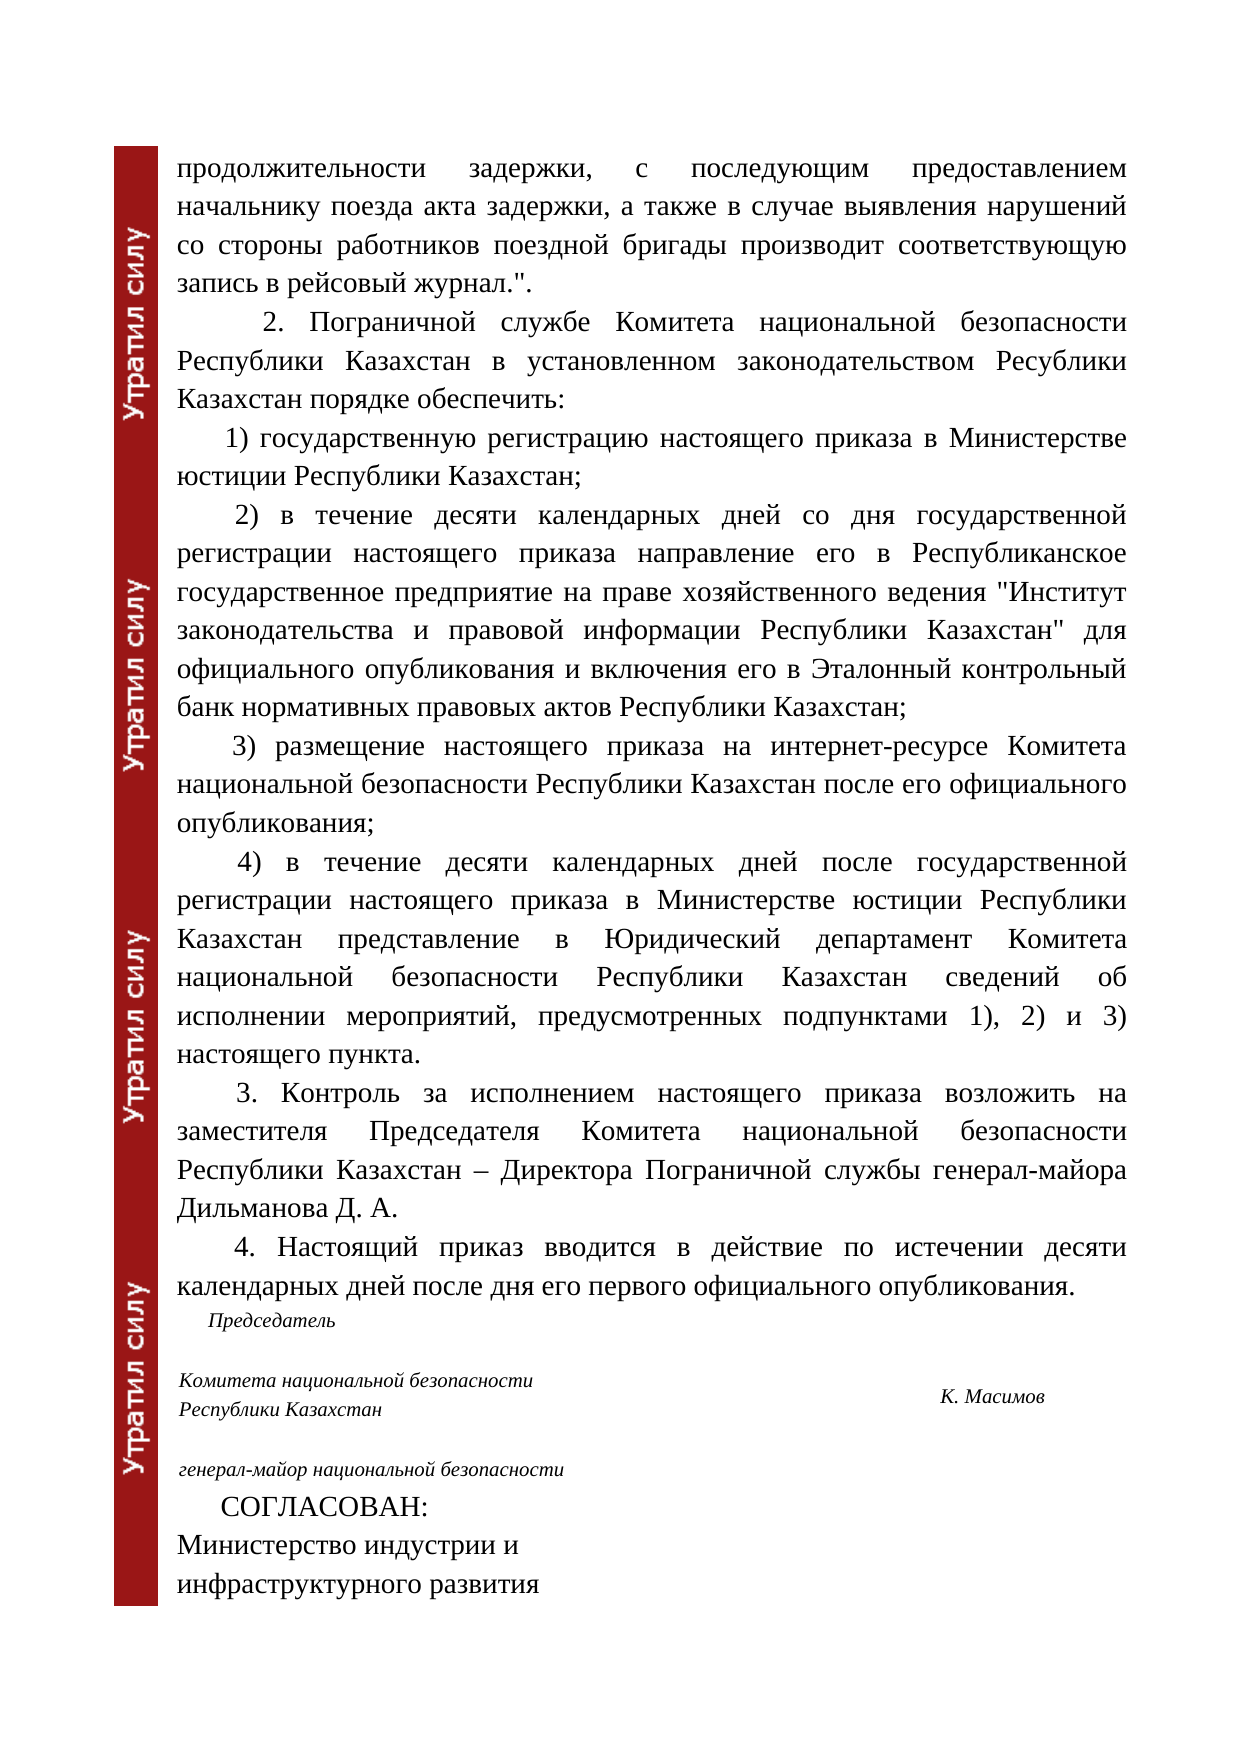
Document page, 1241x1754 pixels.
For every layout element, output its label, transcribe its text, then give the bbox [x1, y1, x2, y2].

picture [114, 1522, 158, 1527]
table_header Председатель Комитета национальной безопасности Республики Казахстан генерал-майор национальной безопасности [101, 1306, 939, 1489]
text 1) государственную регистрацию настоящего приказа в Министерстве юстиции Республики Казахстан; [112, 420, 1128, 492]
picture [114, 723, 158, 728]
picture [114, 299, 158, 304]
picture [114, 1070, 158, 1075]
text 3. Контроль за исполнением настоящего приказа возложить на заместителя Председателя Комитета национальной безопасности Республики Казахстан – Директора Пограничной службы генерал-майора Дильманова Д. А. [112, 1075, 1128, 1224]
picture [114, 1599, 158, 1606]
text 2) в течение десяти календарных дней со дня государственной регистрации настоящего приказа направление его в Республиканское государственное предприятие на праве хозяйственного ведения "Институт законодательства и правовой информации Республики Казахстан" для официального опубликования и включения его в Эталонный контрольный банк нормативных правовых актов Республики Казахстан; [112, 497, 1128, 723]
picture [114, 1301, 158, 1306]
text СОГЛАСОВАН: [112, 1489, 1128, 1522]
table_header К. Масимов [939, 1306, 1240, 1489]
text 2. Пограничной службе Комитета национальной безопасности Республики Казахстан в установленном законодательством Ресублики Казахстан порядке обеспечить: [112, 304, 1128, 415]
picture [114, 839, 158, 844]
picture [114, 1224, 158, 1229]
text 3) размещение настоящего приказа на интернет-ресурсе Комитета национальной безопасности Республики Казахстан после его официального опубликования; [112, 728, 1128, 839]
picture [114, 415, 158, 420]
text 4) в течение десяти календарных дней после государственной регистрации настоящего приказа в Министерстве юстиции Республики Казахстан представление в Юридический департамент Комитета национальной безопасности Республики Казахстан сведений об исполнении мероприятий, предусмотренных подпунктами 1), 2) и 3) настоящего пункта. [112, 844, 1128, 1070]
picture [114, 1561, 158, 1566]
text 4. Настоящий приказ вводится в действие по истечении десяти календарных дней после дня его первого официального опубликования. [112, 1229, 1128, 1301]
picture [114, 492, 158, 497]
text Министерство индустрии и [112, 1527, 1128, 1561]
text инфраструктурного развития [112, 1566, 1128, 1599]
picture [114, 146, 158, 150]
